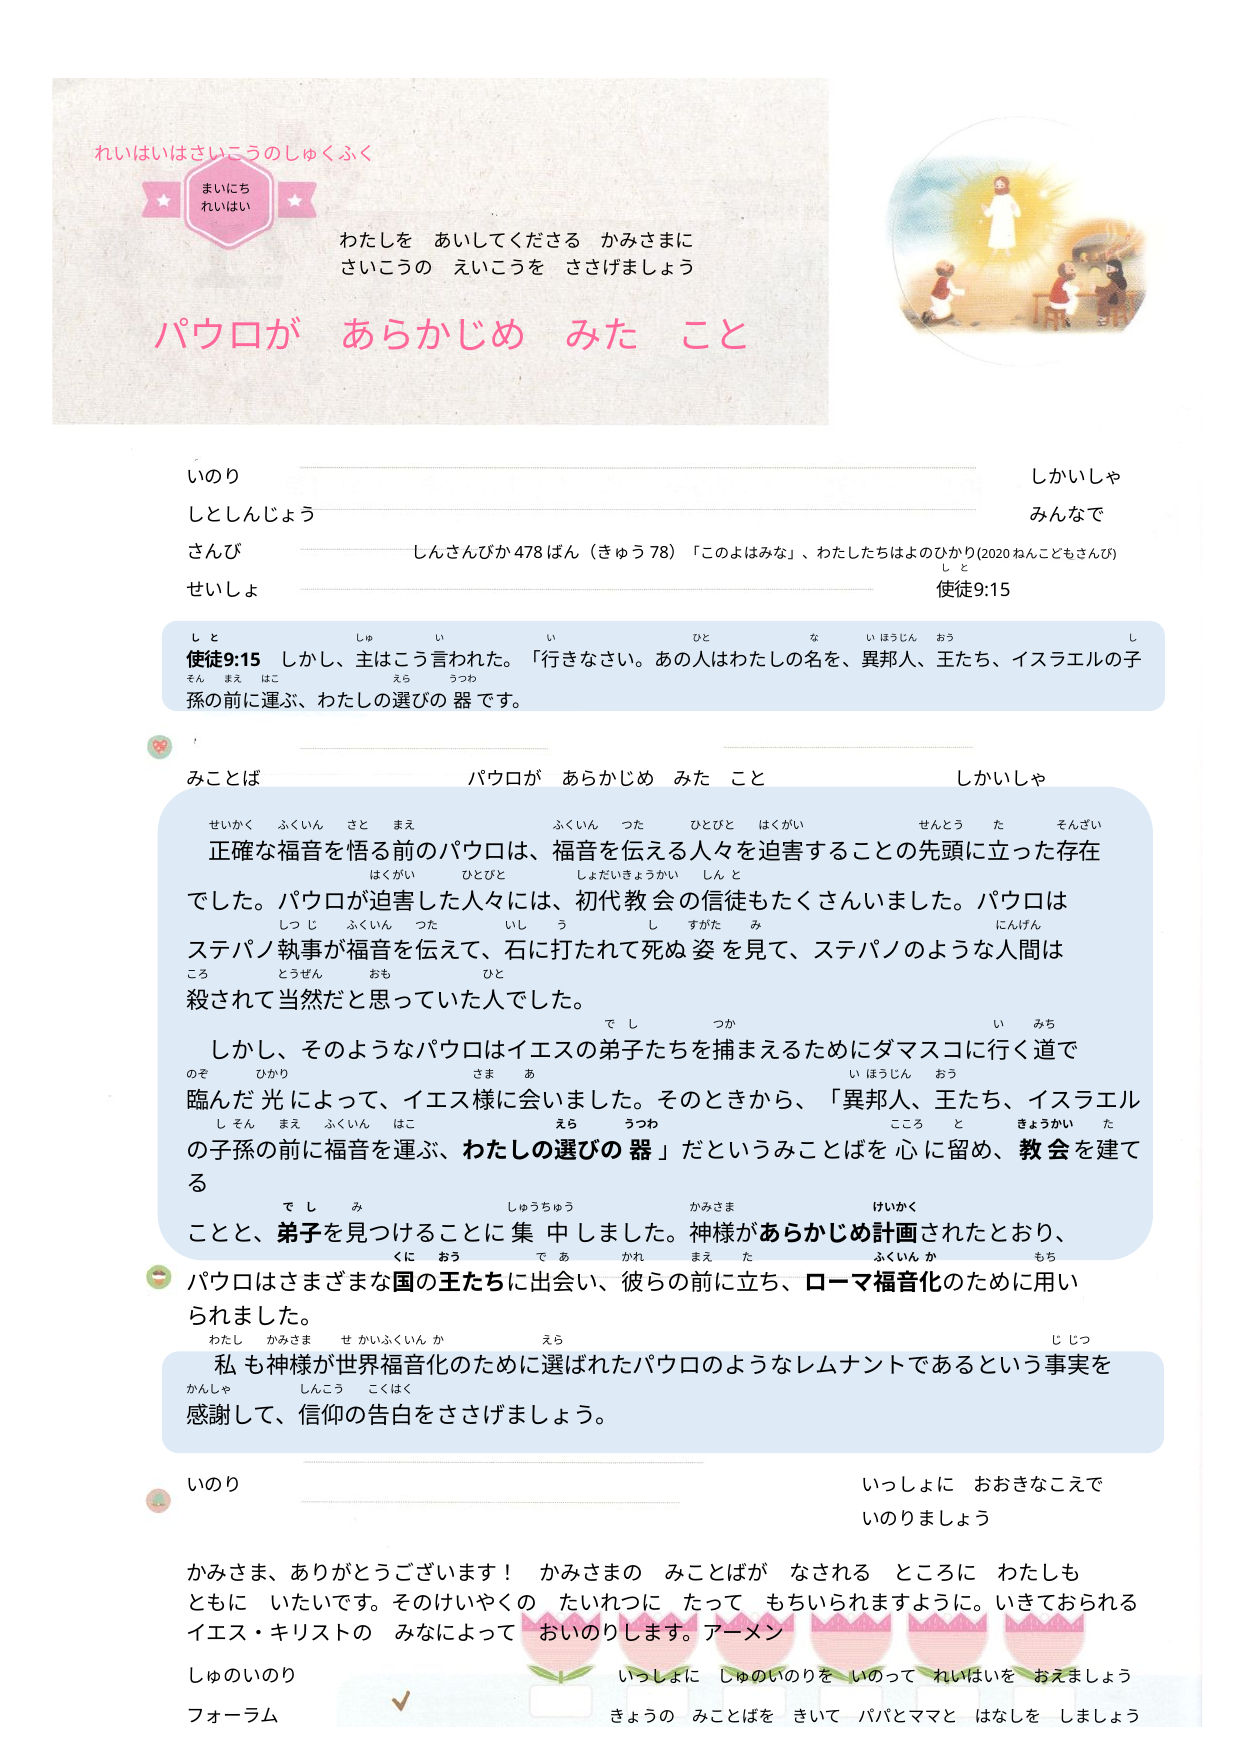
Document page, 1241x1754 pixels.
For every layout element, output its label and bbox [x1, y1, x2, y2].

picture [52, 78, 1203, 1727]
